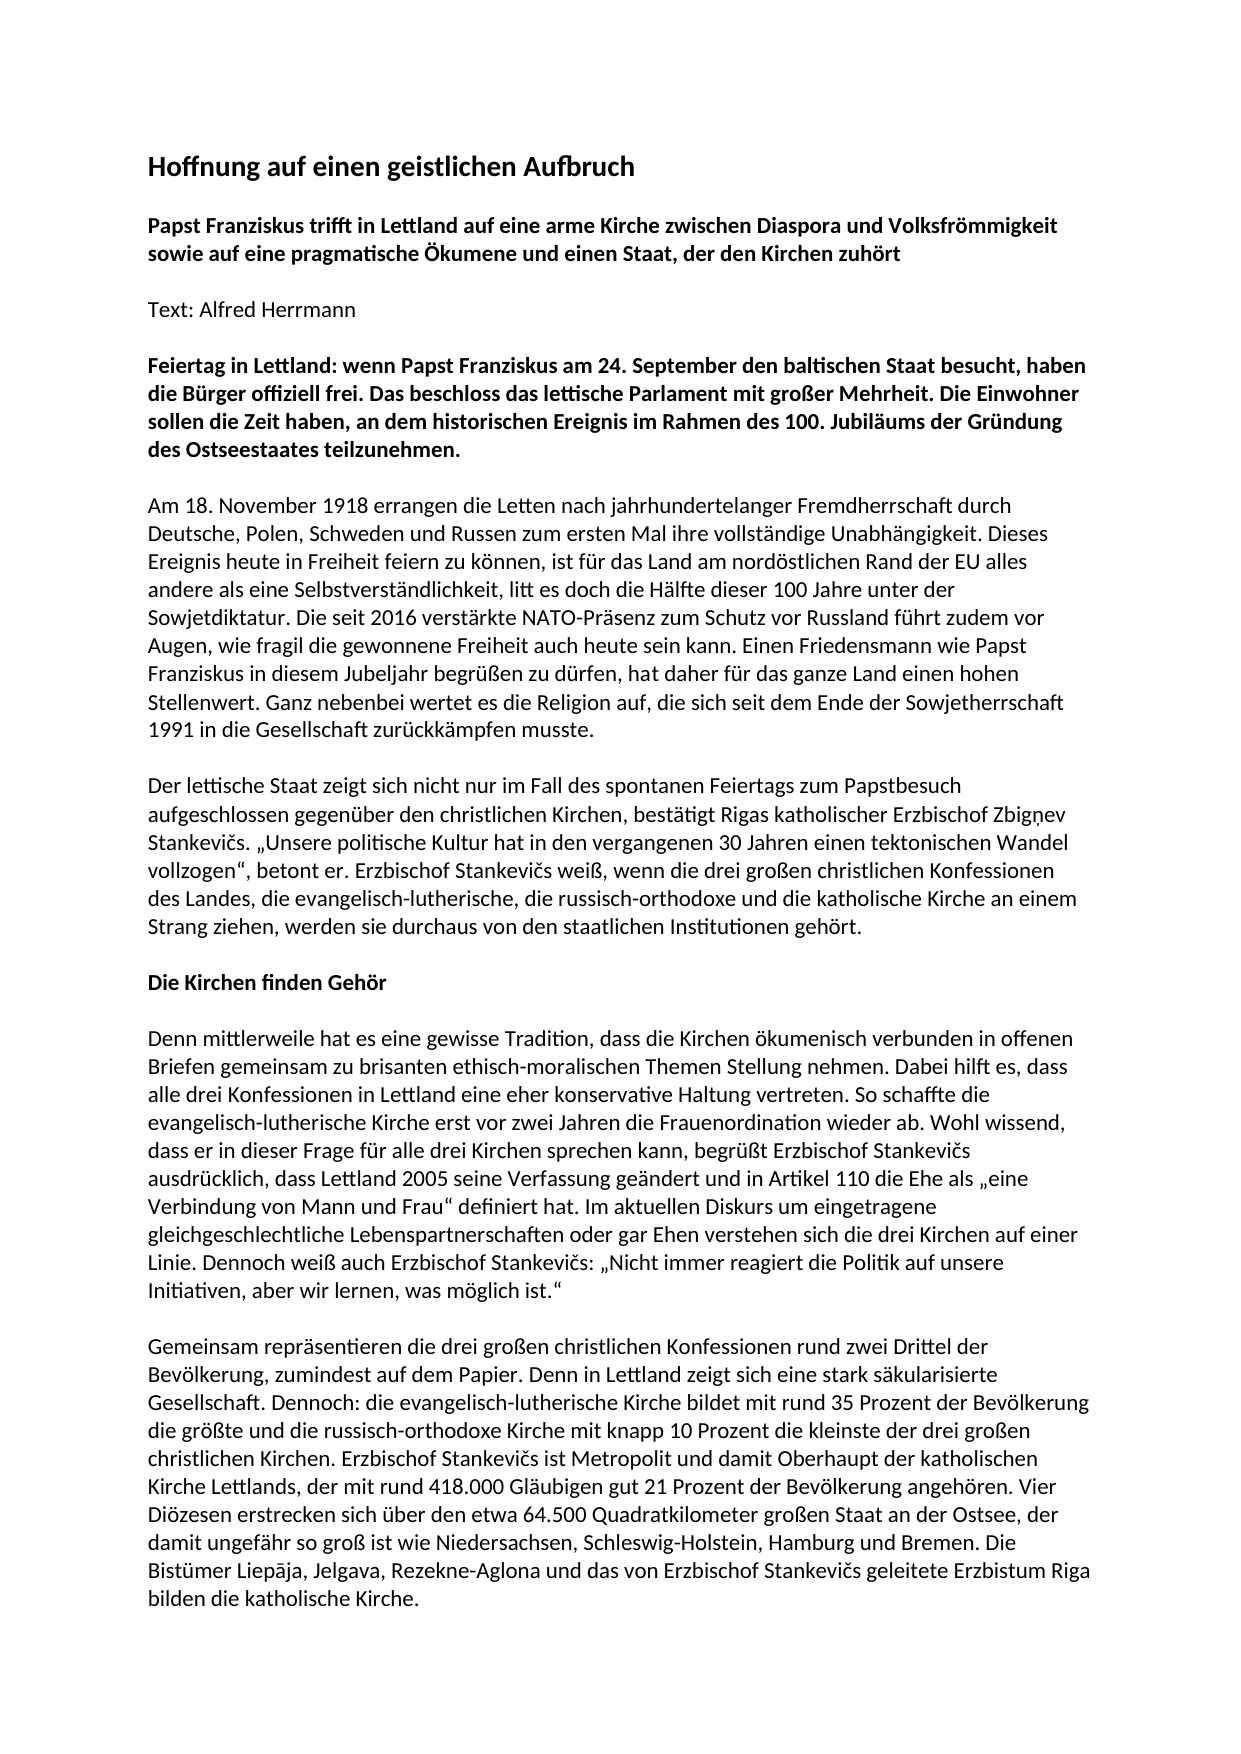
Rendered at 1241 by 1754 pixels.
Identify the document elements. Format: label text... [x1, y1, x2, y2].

text Die Kirchen finden Gehör [148, 968, 1093, 996]
text Hoffnung auf einen geistlichen Aufbruch [148, 148, 1093, 183]
text Gemeinsam repräsentieren die drei großen christlichen Konfessionen rund zwei Drittel der Bevölkerung, zumindest auf dem Papier. Denn in Lettland zeigt sich eine stark säkularisierte Gesellschaft. Dennoch: die evangelisch-lutherische Kirche bildet mit rund 35 Prozent der Bevölkerung die größte und die russisch-orthodoxe Kirche mit knapp 10 Prozent die kleinste der drei großen christlichen Kirchen. Erzbischof Stankevičs ist Metropolit und damit Oberhaupt der katholischen Kirche Lettlands, der mit rund 418.000 Gläubigen gut 21 Prozent der Bevölkerung angehören. Vier Diözesen erstrecken sich über den etwa 64.500 Quadratkilometer großen Staat an der Ostsee, der damit ungefähr so groß ist wie Niedersachsen, Schleswig-Holstein, Hamburg und Bremen. Die Bistümer Liepāja, Jelgava, Rezekne-Aglona und das von Erzbischof Stankevičs geleitete Erzbistum Riga bilden die katholische Kirche. [148, 1332, 1093, 1612]
text Der lettische Staat zeigt sich nicht nur im Fall des spontanen Feiertags zum Papstbesuch aufgeschlossen gegenüber den christlichen Kirchen, bestätigt Rigas katholischer Erzbischof Zbigņev Stankevičs. „Unsere politische Kultur hat in den vergangenen 30 Jahren einen tektonischen Wandel vollzogen“, betont er. Erzbischof Stankevičs weiß, wenn die drei großen christlichen Konfessionen des Landes, die evangelisch-lutherische, die russisch-orthodoxe und die katholische Kirche an einem Strang ziehen, werden sie durchaus von den staatlichen Institutionen gehört. [148, 772, 1093, 940]
text Am 18. November 1918 errangen die Letten nach jahrhundertelanger Fremdherrschaft durch Deutsche, Polen, Schweden und Russen zum ersten Mal ihre vollständige Unabhängigkeit. Dieses Ereignis heute in Freiheit feiern zu können, ist für das Land am nordöstlichen Rand der EU alles andere als eine Selbstverständlichkeit, litt es doch die Hälfte dieser 100 Jahre unter der Sowjetdiktatur. Die seit 2016 verstärkte NATO-Präsenz zum Schutz vor Russland führt zudem vor Augen, wie fragil die gewonnene Freiheit auch heute sein kann. Einen Friedensmann wie Papst Franziskus in diesem Jubeljahr begrüßen zu dürfen, hat daher für das ganze Land einen hohen Stellenwert. Ganz nebenbei wertet es die Religion auf, die sich seit dem Ende der Sowjetherrschaft 1991 in die Gesellschaft zurückkämpfen musste. [148, 491, 1093, 744]
text Feiertag in Lettland: wenn Papst Franziskus am 24. September den baltischen Staat besucht, haben die Bürger offiziell frei. Das beschloss das lettische Parlament mit großer Mehrheit. Die Einwohner sollen die Zeit haben, an dem historischen Ereignis im Rahmen des 100. Jubiläums der Gründung des Ostseestaates teilzunehmen. [148, 351, 1093, 463]
text Denn mittlerweile hat es eine gewisse Tradition, dass die Kirchen ökumenisch verbunden in offenen Briefen gemeinsam zu brisanten ethisch-moralischen Themen Stellung nehmen. Dabei hilft es, dass alle drei Konfessionen in Lettland eine eher konservative Haltung vertreten. So schaffte die evangelisch-lutherische Kirche erst vor zwei Jahren die Frauenordination wieder ab. Wohl wissend, dass er in dieser Frage für alle drei Kirchen sprechen kann, begrüßt Erzbischof Stankevičs ausdrücklich, dass Lettland 2005 seine Verfassung geändert und in Artikel 110 die Ehe als „eine Verbindung von Mann und Frau“ definiert hat. Im aktuellen Diskurs um eingetragene gleichgeschlechtliche Lebenspartnerschaften oder gar Ehen verstehen sich die drei Kirchen auf einer Linie. Dennoch weiß auch Erzbischof Stankevičs: „Nicht immer reagiert die Politik auf unsere Initiativen, aber wir lernen, was möglich ist.“ [148, 1024, 1093, 1304]
text Papst Franziskus trifft in Lettland auf eine arme Kirche zwischen Diaspora und Volksfrömmigkeit sowie auf eine pragmatische Ökumene und einen Staat, der den Kirchen zuhört [148, 211, 1093, 267]
text Text: Alfred Herrmann [148, 295, 1093, 323]
